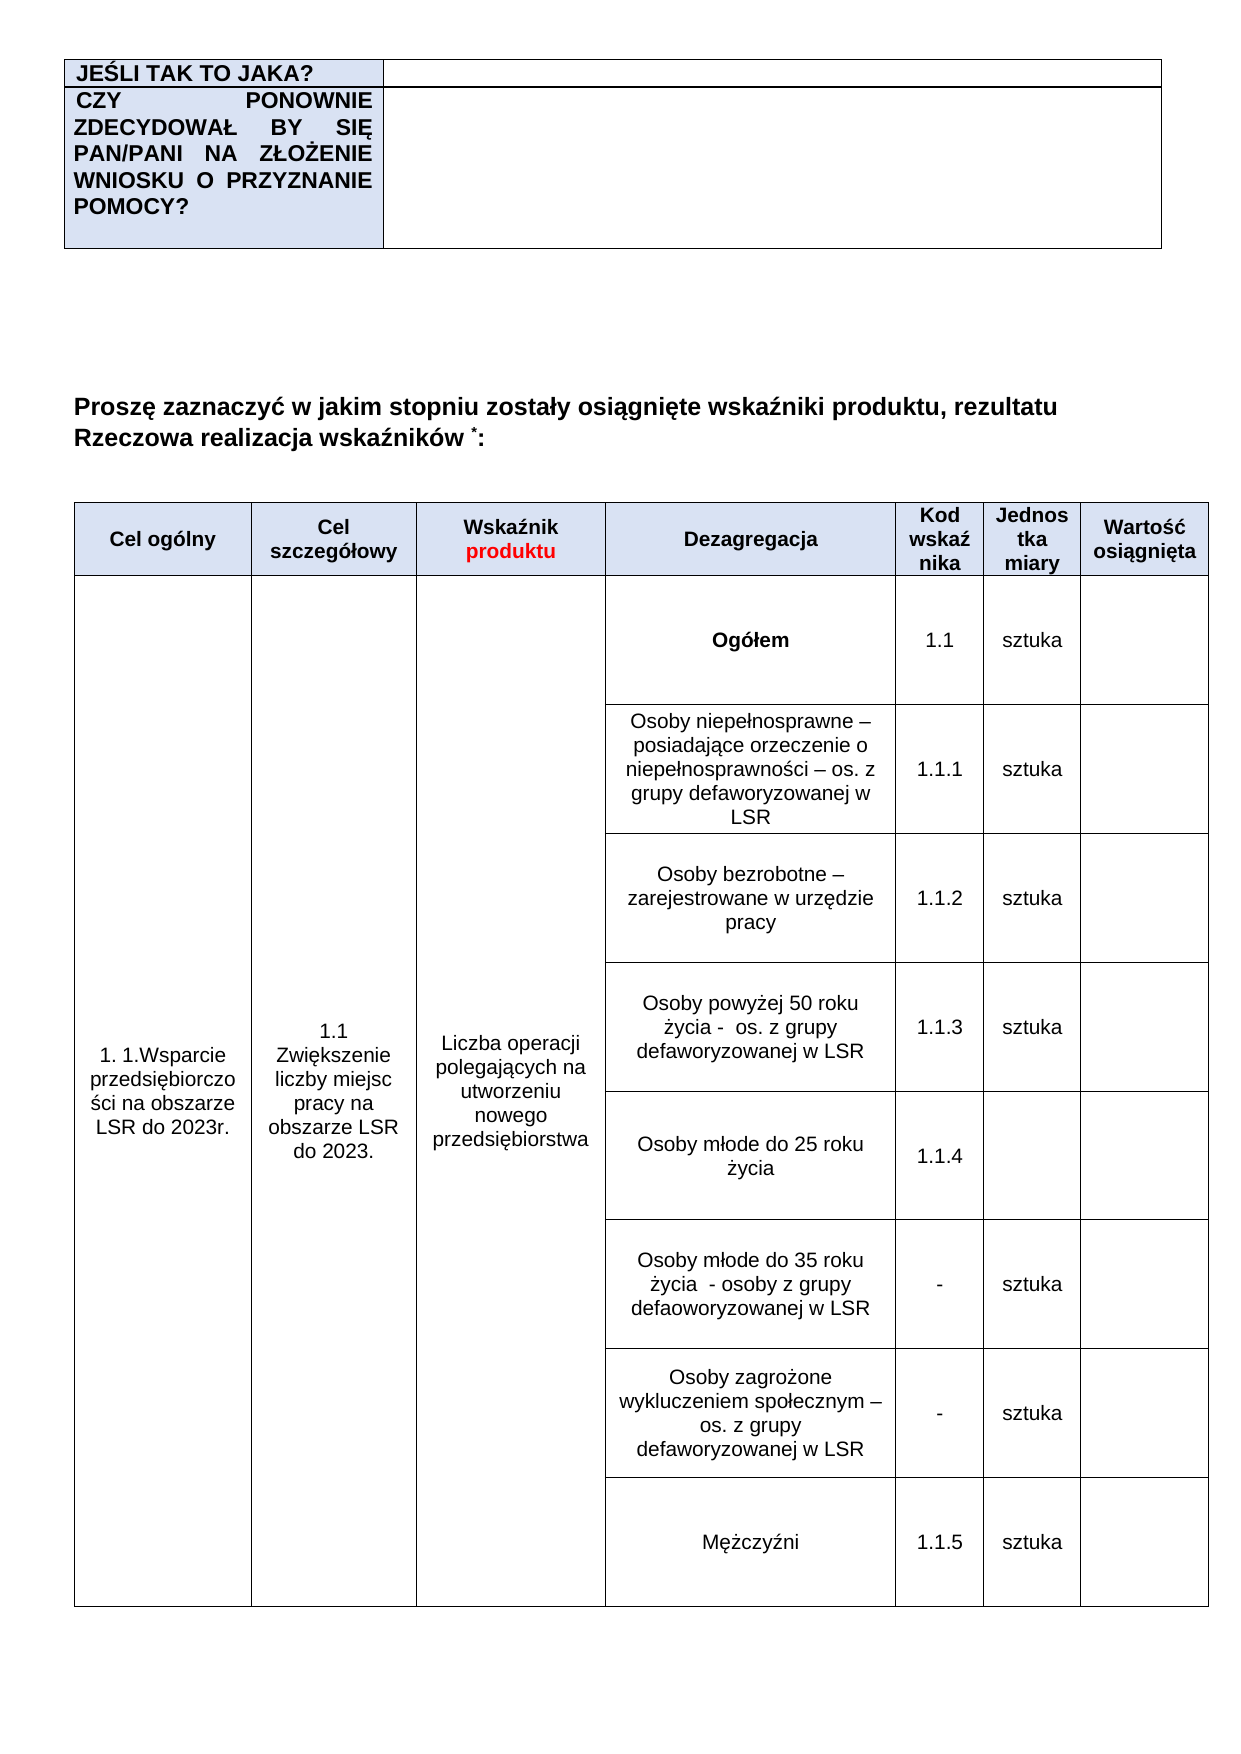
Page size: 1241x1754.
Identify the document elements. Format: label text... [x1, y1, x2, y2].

table_cell Osoby młode do 25 roku życia [606, 1092, 895, 1219]
table_cell - [896, 1349, 983, 1477]
table_cell - [896, 1220, 983, 1348]
table_cell [1081, 1478, 1208, 1606]
table_cell 1.1.1 [896, 705, 983, 833]
table_cell 1.1.3 [896, 963, 983, 1091]
table_cell [1081, 705, 1208, 833]
table_header Dezagregacja [606, 503, 895, 575]
table_cell Ogółem [606, 576, 895, 704]
table_cell [1081, 1220, 1208, 1348]
table_cell [1081, 834, 1208, 962]
table_cell [1081, 1092, 1208, 1219]
table_cell sztuka [984, 1349, 1080, 1477]
table_header Wartość osiągnięta [1081, 503, 1208, 575]
table_header Cel szczegółowy [252, 503, 416, 575]
table_cell sztuka [984, 834, 1080, 962]
table_cell 1.1.5 [896, 1478, 983, 1606]
table_cell Osoby zagrożone wykluczeniem społecznym – os. z grupy defaworyzowanej w LSR [606, 1349, 895, 1477]
table_cell [384, 60, 1161, 86]
table_cell [1081, 963, 1208, 1091]
table_header Wskaźnik produktu [417, 503, 605, 575]
table_cell Osoby bezrobotne – zarejestrowane w urzędzie pracy [606, 834, 895, 962]
table_cell [1081, 576, 1208, 704]
table_cell sztuka [984, 1478, 1080, 1606]
table_cell [984, 1092, 1080, 1219]
table_cell 1. 1.Wsparcie przedsiębiorczości na obszarze LSR do 2023r. [75, 576, 251, 1606]
table_cell Osoby powyżej 50 roku życia - os. z grupy defaworyzowanej w LSR [606, 963, 895, 1091]
table_cell sztuka [984, 705, 1080, 833]
table_header Cel ogólny [75, 503, 251, 575]
table_cell 1.1.4 [896, 1092, 983, 1219]
table_header Jednostka miary [984, 503, 1080, 575]
table_cell Mężczyźni [606, 1478, 895, 1606]
table_cell 1.1.2 [896, 834, 983, 962]
table_cell Osoby niepełnosprawne – posiadające orzeczenie o niepełnosprawności – os. z grupy defaworyzowanej w LSR [606, 705, 895, 833]
text Proszę zaznaczyć w jakim stopniu zostały osiągnięte wskaźniki produktu, rezultatu [74, 392, 1093, 421]
table_header Kod wskaźnika [896, 503, 983, 575]
table_cell CZY PONOWNIE ZDECYDOWAŁ BY SIĘ PAN/PANI NA ZŁOŻENIE WNIOSKU O PRZYZNANIE POMOCY? [65, 88, 383, 248]
table_cell sztuka [984, 963, 1080, 1091]
table_cell sztuka [984, 1220, 1080, 1348]
table_cell [384, 88, 1161, 248]
table_cell Liczba operacji polegających na utworzeniu nowego przedsiębiorstwa [417, 576, 605, 1606]
table_cell sztuka [984, 576, 1080, 704]
table_cell 1.1 [896, 576, 983, 704]
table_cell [65, 60, 383, 86]
text Rzeczowa realizacja wskaźników *: [74, 423, 1093, 452]
table_cell Osoby młode do 35 roku życia - osoby z grupy defaoworyzowanej w LSR [606, 1220, 895, 1348]
table_cell 1.1 Zwiększenie liczby miejsc pracy na obszarze LSR do 2023. [252, 576, 416, 1606]
table_cell [1081, 1349, 1208, 1477]
